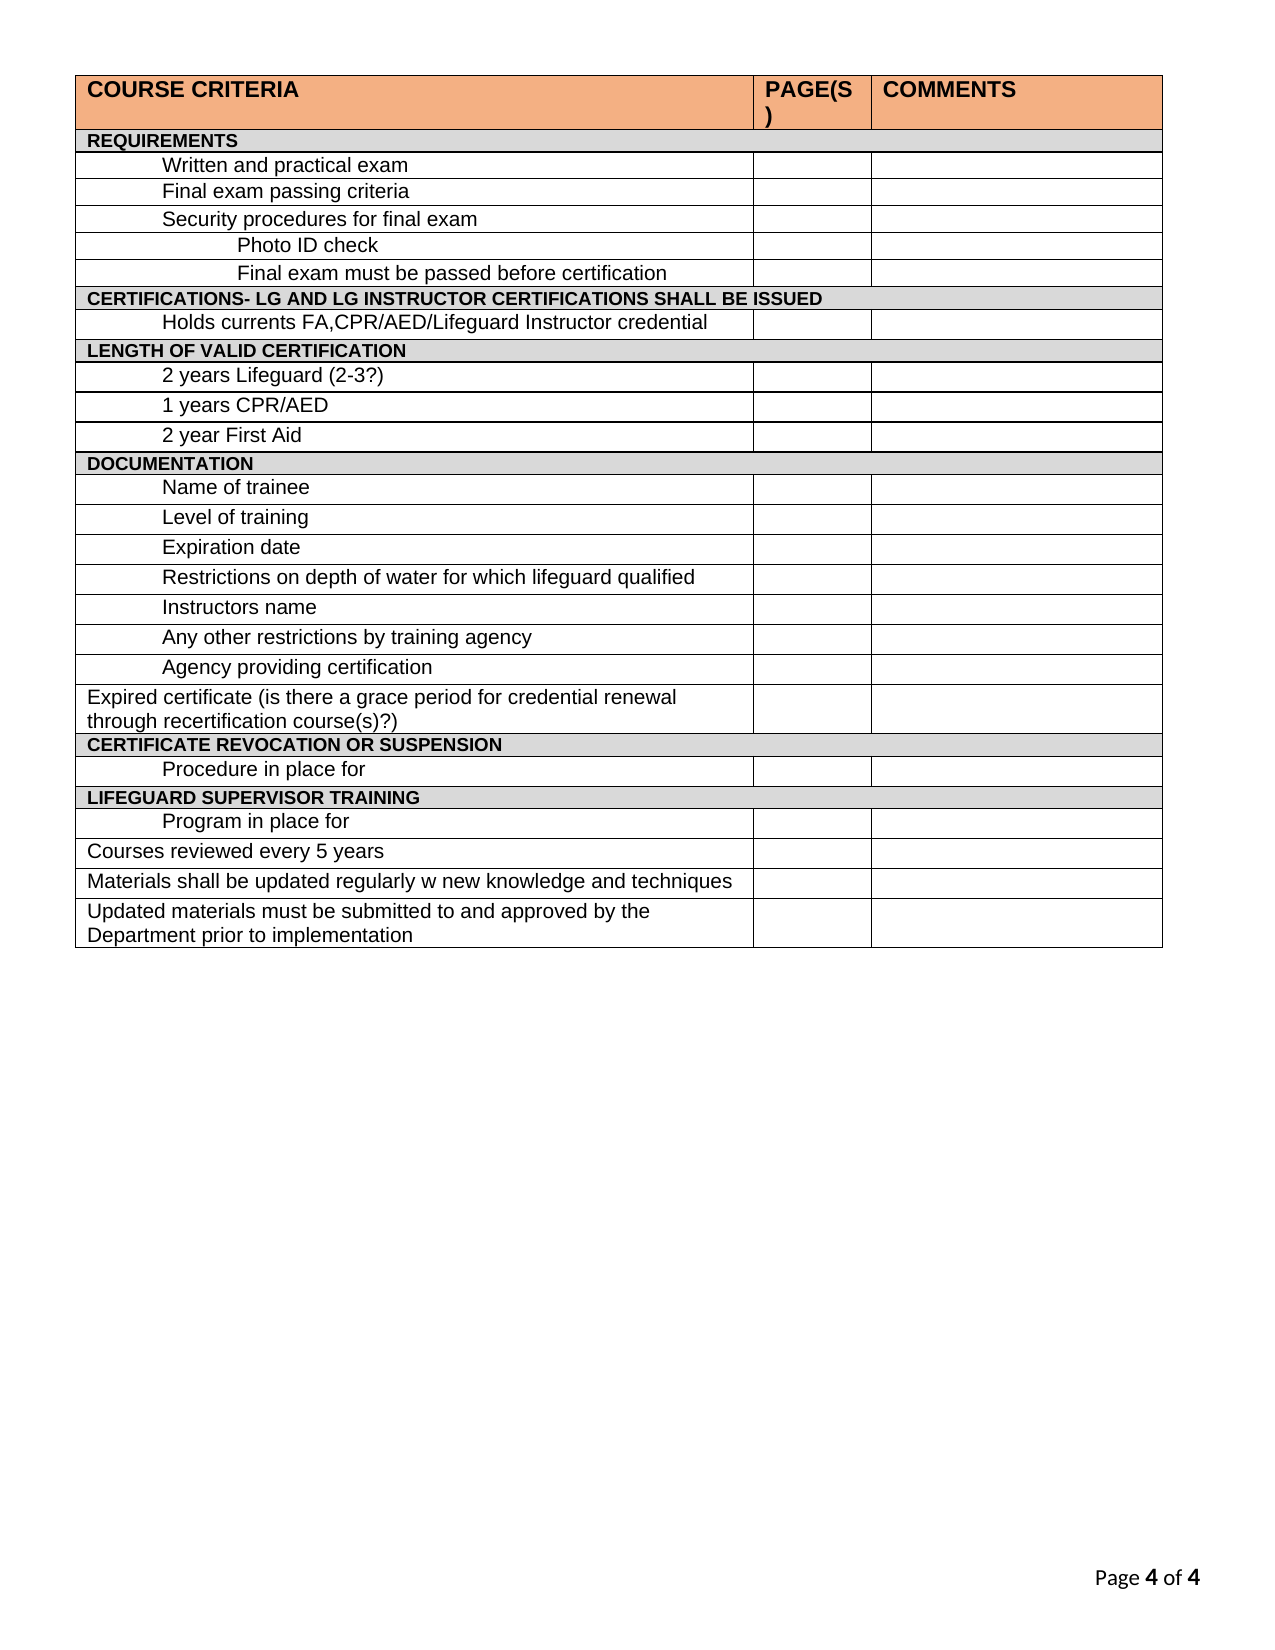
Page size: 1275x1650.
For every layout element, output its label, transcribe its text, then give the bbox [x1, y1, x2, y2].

table_cell Expiration date [76, 535, 753, 564]
table_cell [754, 595, 871, 624]
table_cell [872, 233, 1162, 259]
table_cell [754, 423, 871, 451]
table_cell 2 year First Aid [76, 423, 753, 451]
table_cell CERTIFICATIONS- LG AND LG INSTRUCTOR CERTIFICATIONS SHALL BE ISSUED [76, 287, 1162, 309]
table_cell Final exam passing criteria [76, 179, 753, 205]
table_cell [872, 565, 1162, 594]
table_cell CERTIFICATE REVOCATION OR SUSPENSION [76, 734, 1162, 756]
table_cell [872, 685, 1162, 733]
table_header COMMENTS [872, 76, 1162, 129]
table_cell Photo ID check [76, 233, 753, 259]
table_cell 1 years CPR/AED [76, 393, 753, 421]
table_cell [754, 233, 871, 259]
table_cell [754, 685, 871, 733]
table_cell [872, 310, 1162, 339]
table_cell [754, 655, 871, 684]
table_cell Final exam must be passed before certification [76, 260, 753, 286]
table_cell [872, 260, 1162, 286]
table_cell [754, 363, 871, 391]
table_cell Materials shall be updated regularly w new knowledge and techniques [76, 869, 753, 898]
table_cell Security procedures for final exam [76, 206, 753, 232]
table_cell LIFEGUARD SUPERVISOR TRAINING [76, 787, 1162, 808]
table_cell Procedure in place for [76, 757, 753, 786]
table_cell [872, 809, 1162, 838]
table_cell 2 years Lifeguard (2-3?) [76, 363, 753, 391]
table_cell [872, 535, 1162, 564]
table_cell [754, 260, 871, 286]
table_cell [754, 153, 871, 178]
table_cell Any other restrictions by training agency [76, 625, 753, 654]
table_cell Courses reviewed every 5 years [76, 839, 753, 868]
table_cell [872, 757, 1162, 786]
table_cell [754, 206, 871, 232]
table_cell [754, 839, 871, 868]
table_header PAGE(S) [754, 76, 871, 129]
table_cell [872, 153, 1162, 178]
table_cell [872, 839, 1162, 868]
table_cell [754, 505, 871, 534]
table_cell [872, 206, 1162, 232]
table_cell LENGTH OF VALID CERTIFICATION [76, 340, 1162, 361]
table_cell [754, 757, 871, 786]
table_cell [754, 535, 871, 564]
table_cell [872, 655, 1162, 684]
table_cell [754, 625, 871, 654]
table_cell [872, 393, 1162, 421]
table_cell Updated materials must be submitted to and approved by the Department prior to implementation [76, 899, 753, 947]
table_cell [872, 423, 1162, 451]
table_cell Holds currents FA,CPR/AED/Lifeguard Instructor credential [76, 310, 753, 339]
table_cell [754, 179, 871, 205]
table_cell [754, 475, 871, 504]
table_cell [754, 310, 871, 339]
table_cell [872, 475, 1162, 504]
table_cell [754, 393, 871, 421]
table_cell Name of trainee [76, 475, 753, 504]
table_cell [872, 625, 1162, 654]
table_cell [872, 505, 1162, 534]
table_cell [872, 899, 1162, 947]
table_cell [872, 179, 1162, 205]
table_cell Agency providing certification [76, 655, 753, 684]
table_cell Expired certificate (is there a grace period for credential renewal through recertification course(s)?) [76, 685, 753, 733]
table_cell Instructors name [76, 595, 753, 624]
table_cell [872, 363, 1162, 391]
table_cell [872, 595, 1162, 624]
table_cell [872, 869, 1162, 898]
table_cell Level of training [76, 505, 753, 534]
table_cell Written and practical exam [76, 153, 753, 178]
table_cell Program in place for [76, 809, 753, 838]
table_cell [754, 869, 871, 898]
table_cell Restrictions on depth of water for which lifeguard qualified [76, 565, 753, 594]
table_cell [754, 899, 871, 947]
table_cell REQUIREMENTS [76, 130, 1162, 151]
table_header COURSE CRITERIA [76, 76, 753, 129]
table_cell [754, 809, 871, 838]
table_cell [754, 565, 871, 594]
table_cell DOCUMENTATION [76, 453, 1162, 474]
